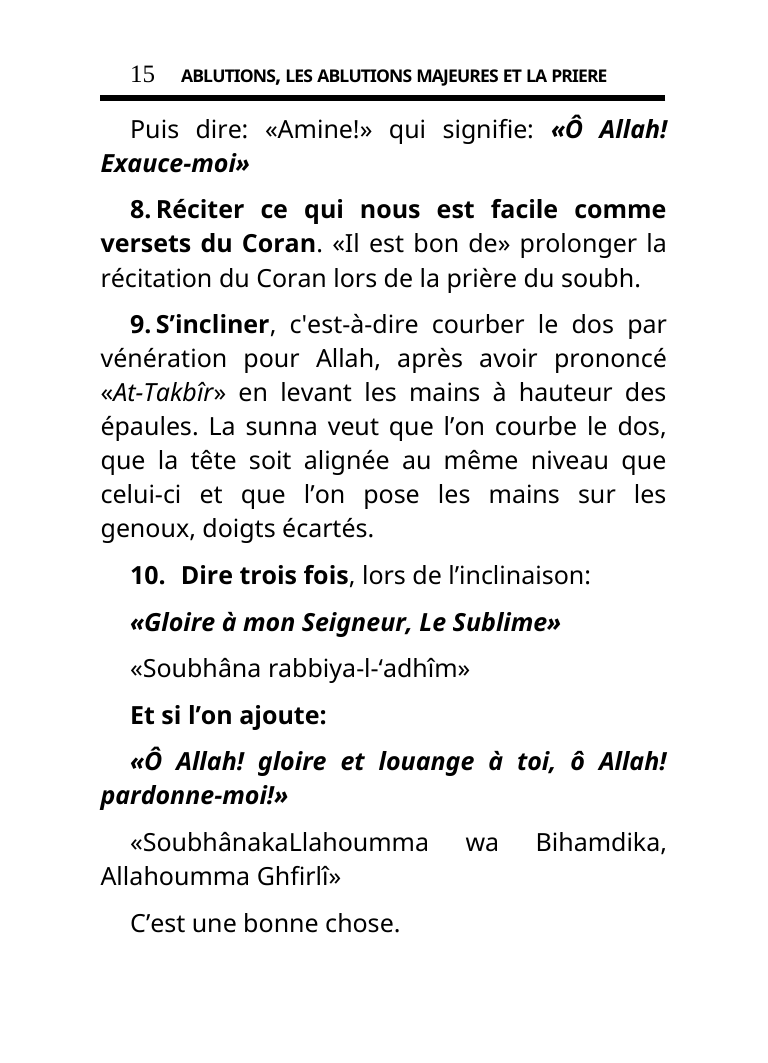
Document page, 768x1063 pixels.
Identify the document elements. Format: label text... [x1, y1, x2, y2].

list S’incliner, c'est-à-dire courber le dos par vénération pour Allah, après avoir prononcé «At-Takbîr» en levant les mains à hauteur des épaules. La sunna veut que l’on courbe le dos, que la tête soit alignée au même niveau que celui-ci et que l’on pose les mains sur les genoux, doigts écartés. [100, 307, 667, 545]
text «SoubhânakaLlahoumma wa Bihamdika, Allahoumma Ghfirlî» [100, 824, 667, 893]
text «Ô Allah! gloire et louange à toi, ô Allah! pardonne-moi!» [100, 744, 667, 812]
text C’est une bonne chose. [100, 905, 667, 939]
text Et si l’on ajoute: [100, 697, 667, 731]
list Dire trois fois, lors de l’inclinaison: [100, 558, 667, 592]
text «Soubhâna rabbiya-l-‘adhîm» [100, 651, 667, 685]
list Réciter ce qui nous est facile comme versets du Coran. «Il est bon de» prolonger la récitation du Coran lors de la prière du soubh. [100, 192, 667, 294]
text Puis dire: «Amine!» qui signifie: «Ô Allah! Exauce-moi» [100, 111, 667, 179]
text «Gloire à mon Seigneur, Le Sublime» [100, 604, 667, 638]
